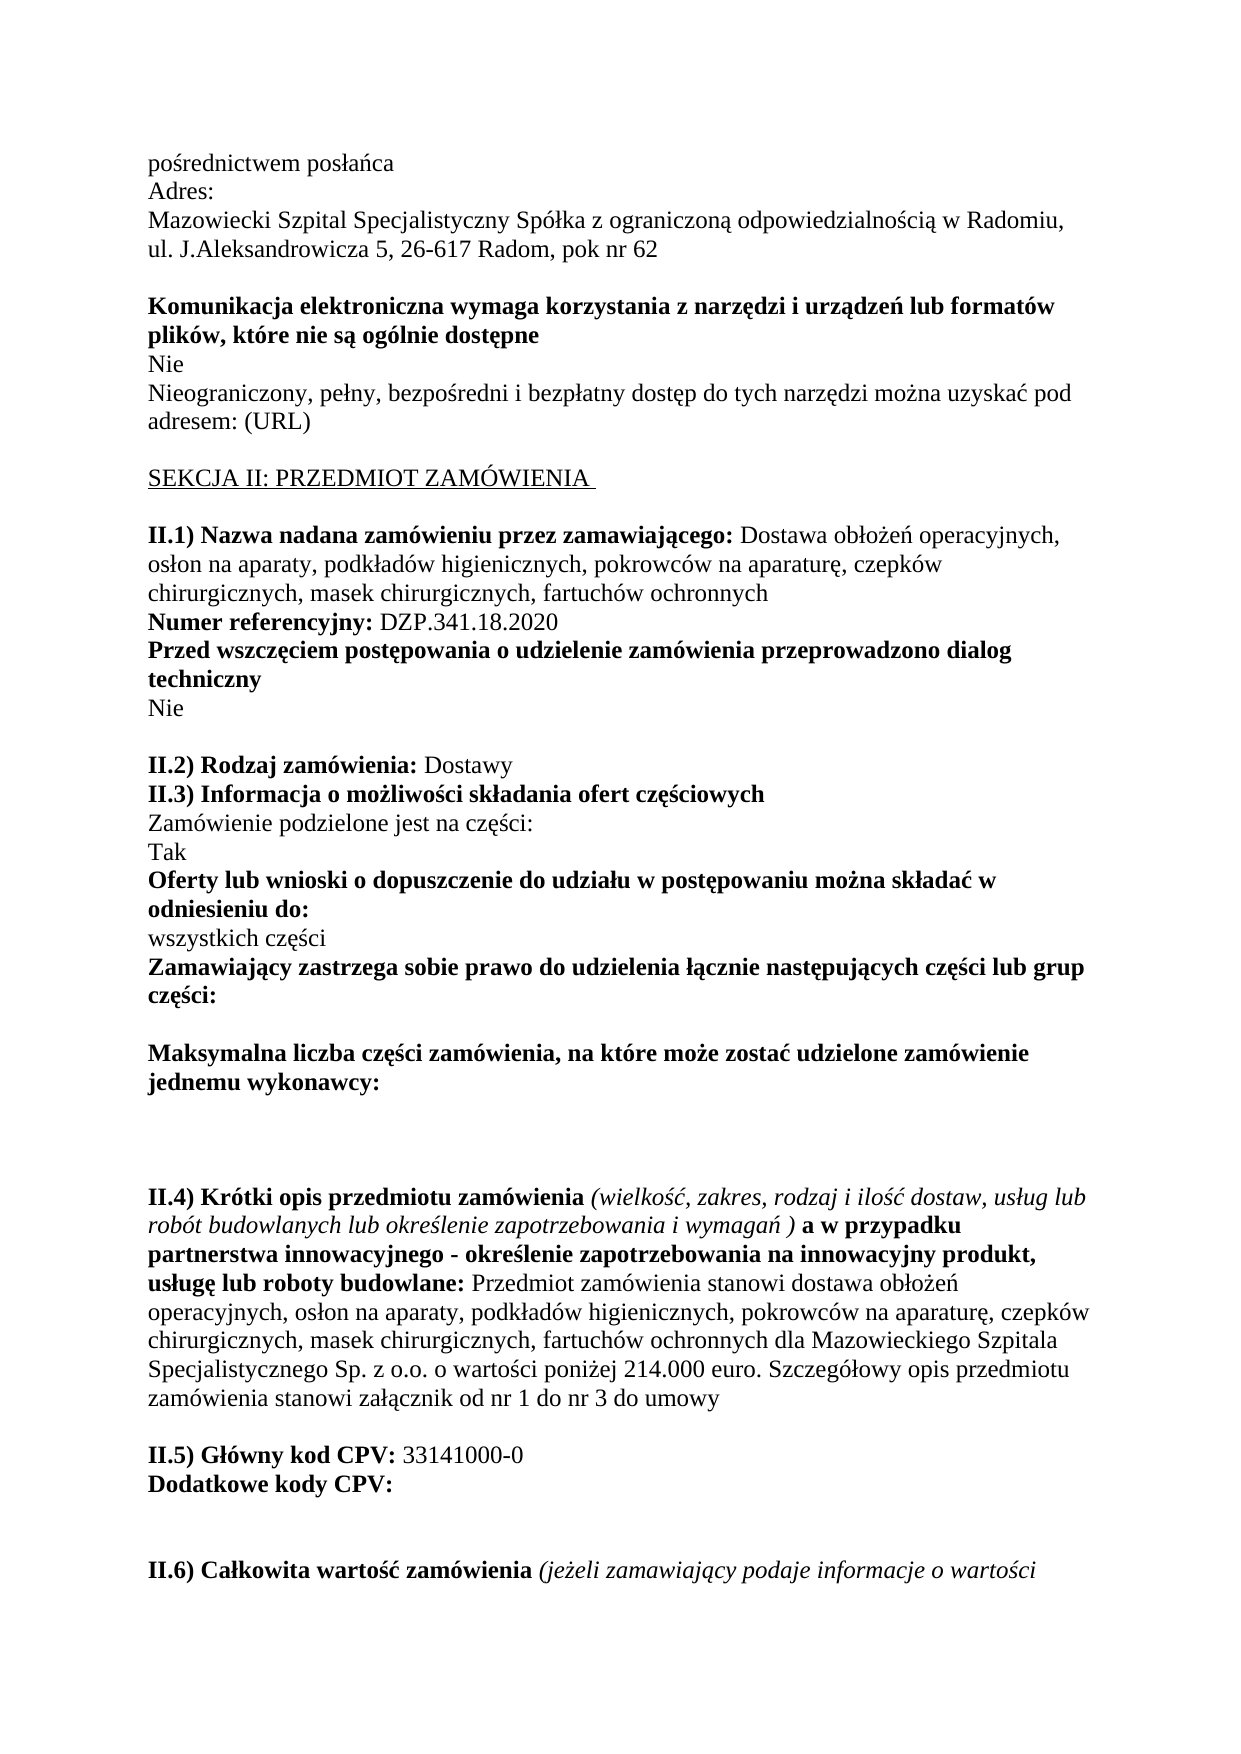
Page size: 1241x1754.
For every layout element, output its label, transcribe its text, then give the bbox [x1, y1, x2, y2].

text Komunikacja elektroniczna wymaga korzystania z narzędzi i urządzeń lub formatów plików, które nie są ogólnie dostępne [148, 263, 1093, 349]
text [148, 952, 1093, 1584]
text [148, 148, 1093, 263]
text Nie Nieograniczony, pełny, bezpośredni i bezpłatny dostęp do tych narzędzi można uzyskać pod adresem: (URL) [148, 349, 1093, 463]
text II.2) Rodzaj zamówienia: Dostawy II.3) Informacja o możliwości składania ofert częściowych Zamówienie podzielone jest na części: [148, 722, 1093, 837]
text II.1) Nazwa nadana zamówieniu przez zamawiającego: Dostawa obłożeń operacyjnych, osłon na aparaty, podkładów higienicznych, pokrowców na aparaturę, czepków chirurgicznych, masek chirurgicznych, fartuchów ochronnych Numer referencyjny: DZP.341.18.2020 Przed wszczęciem postępowania o udzielenie zamówienia przeprowadzono dialog techniczny [148, 492, 1093, 693]
text SEKCJA II: PRZEDMIOT ZAMÓWIENIA [148, 463, 1093, 492]
text Nie [148, 693, 1093, 722]
text Tak Oferty lub wnioski o dopuszczenie do udziału w postępowaniu można składać w odniesieniu do: wszystkich części [148, 837, 1093, 952]
